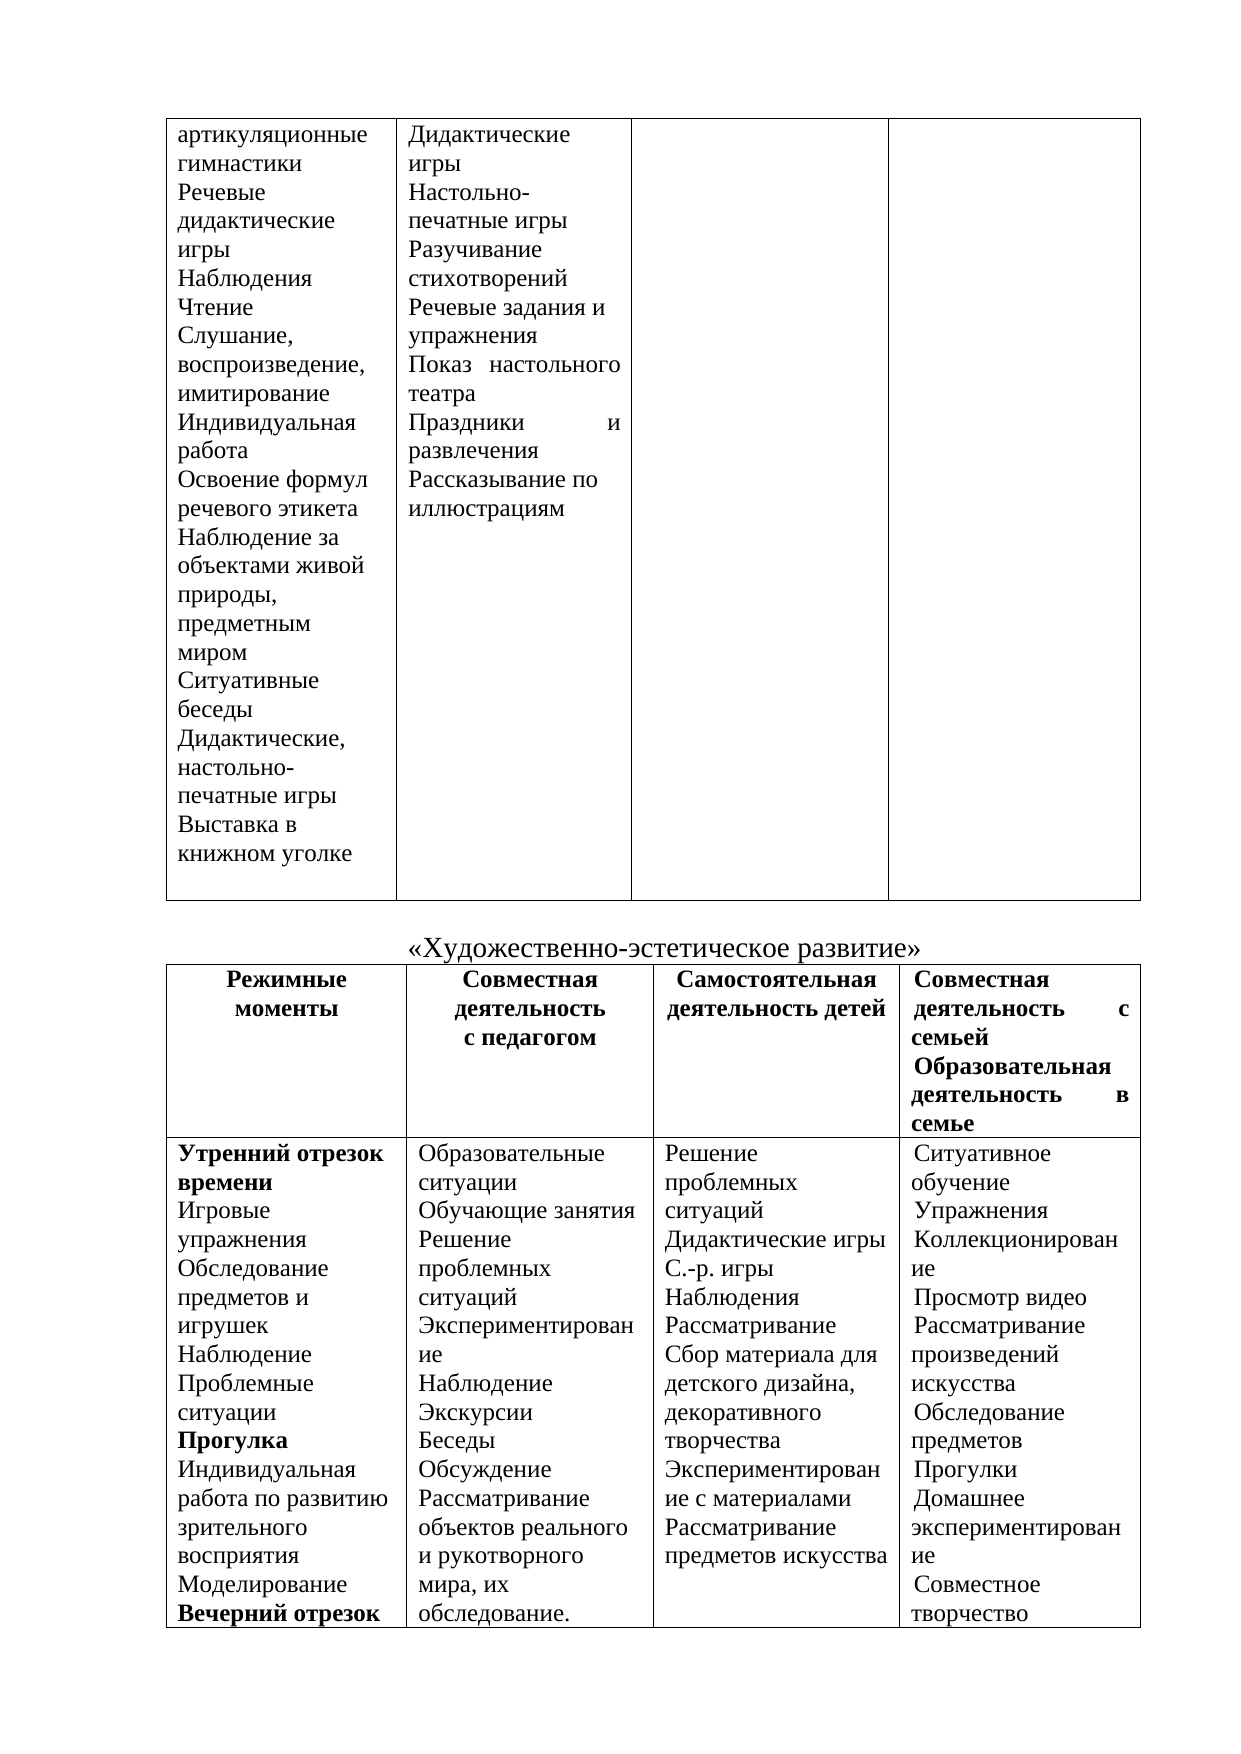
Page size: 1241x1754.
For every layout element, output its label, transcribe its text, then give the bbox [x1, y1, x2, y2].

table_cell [397, 119, 631, 900]
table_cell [632, 119, 888, 900]
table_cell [167, 1138, 406, 1627]
text «Художественно-эстетическое развитие» [177, 930, 1152, 963]
table_header Совместная деятельность c семьей Образовательная деятельность в семье [900, 965, 1140, 1137]
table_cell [167, 119, 396, 900]
table_header Режимные моменты [167, 965, 406, 1137]
table_header Совместная деятельность с педагогом [407, 965, 653, 1137]
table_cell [900, 1138, 1140, 1627]
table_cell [407, 1138, 653, 1627]
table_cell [889, 119, 1140, 900]
table_header Самостоятельная деятельность детей [654, 965, 899, 1137]
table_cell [654, 1138, 899, 1627]
